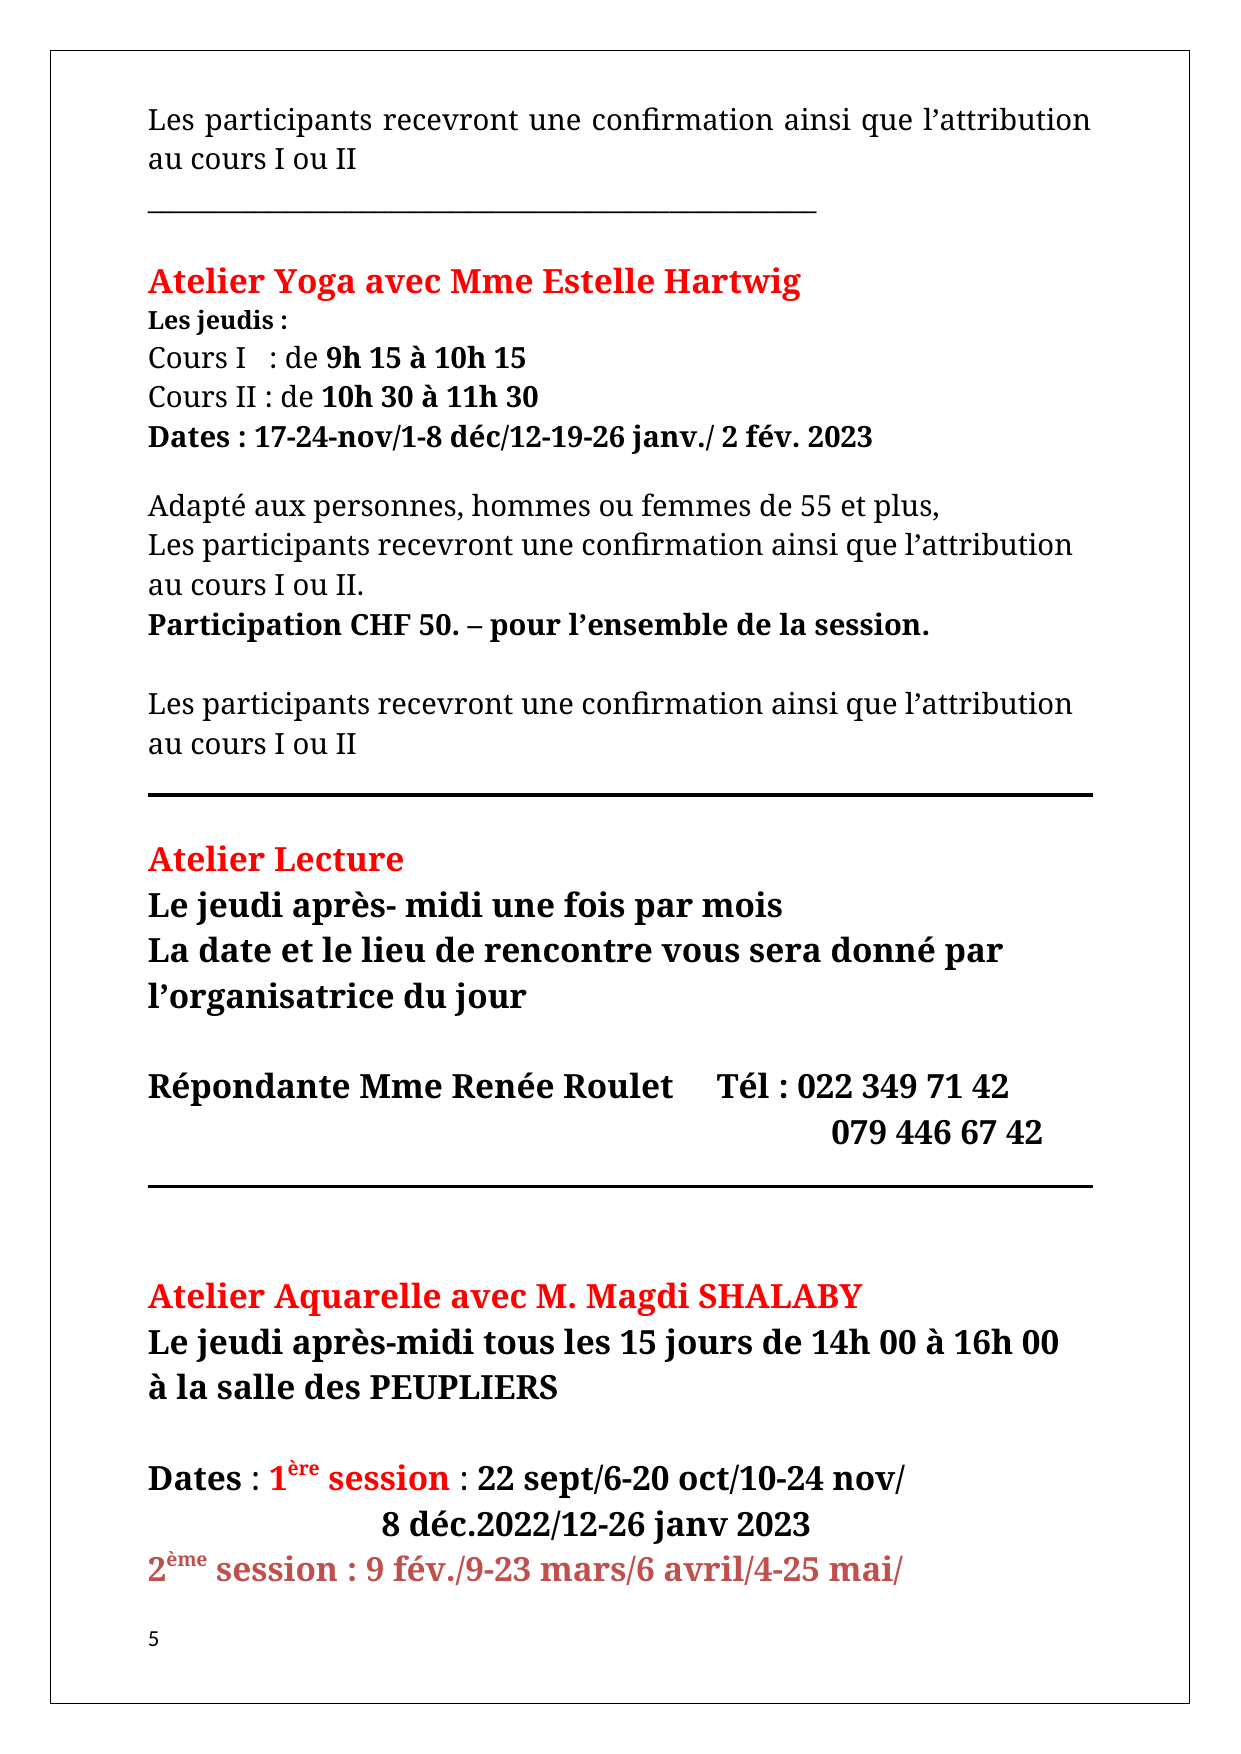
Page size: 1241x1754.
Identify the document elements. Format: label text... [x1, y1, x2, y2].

text Cours II : de 10h 30 à 11h 30 [148, 377, 1093, 416]
text Les participants recevront une confirmation ainsi que l’attribution au cours I ou II [148, 99, 1093, 178]
text Répondante Mme Renée Roulet Tél : 022 349 71 42 [148, 1063, 1093, 1109]
text 8 déc.2022/12-26 janv 2023 [148, 1500, 1093, 1546]
text Le jeudi après-midi tous les 15 jours de 14h 00 à 16h 00 [148, 1319, 1093, 1364]
text Participation CHF 50. – pour l’ensemble de la session. [148, 604, 1093, 643]
text Atelier Aquarelle avec M. Magdi SHALABY [148, 1273, 1093, 1319]
text à la salle des PEUPLIERS [148, 1364, 1093, 1409]
text Atelier Yoga avec Mme Estelle Hartwig [148, 257, 1093, 303]
text 2ème session : 9 fév./9-23 mars/6 avril/4-25 mai/ [148, 1546, 1093, 1591]
text La date et le lieu de rencontre vous sera donné par l’organisatrice du jour [148, 927, 1093, 1018]
text Les participants recevront une confirmation ainsi que l’attribution au cours I ou II [148, 683, 1093, 763]
text __________________________________________________ [148, 178, 1093, 218]
text Cours I : de 9h 15 à 10h 15 [148, 337, 1093, 377]
text Dates : 17-24-nov/1-8 déc/12-19-26 janv./ 2 fév. 2023 [148, 416, 1093, 456]
text Dates : 1ère session : 22 sept/6-20 oct/10-24 nov/ [148, 1455, 1093, 1500]
text Adapté aux personnes, hommes ou femmes de 55 et plus, [148, 485, 1093, 524]
text 079 446 67 42 [148, 1109, 1093, 1154]
text Le jeudi après- midi une fois par mois [148, 882, 1137, 927]
text Les jeudis : [148, 303, 1093, 337]
text Les participants recevront une confirmation ainsi que l’attribution au cours I ou II. [148, 524, 1093, 604]
text Atelier Lecture [148, 836, 1093, 882]
